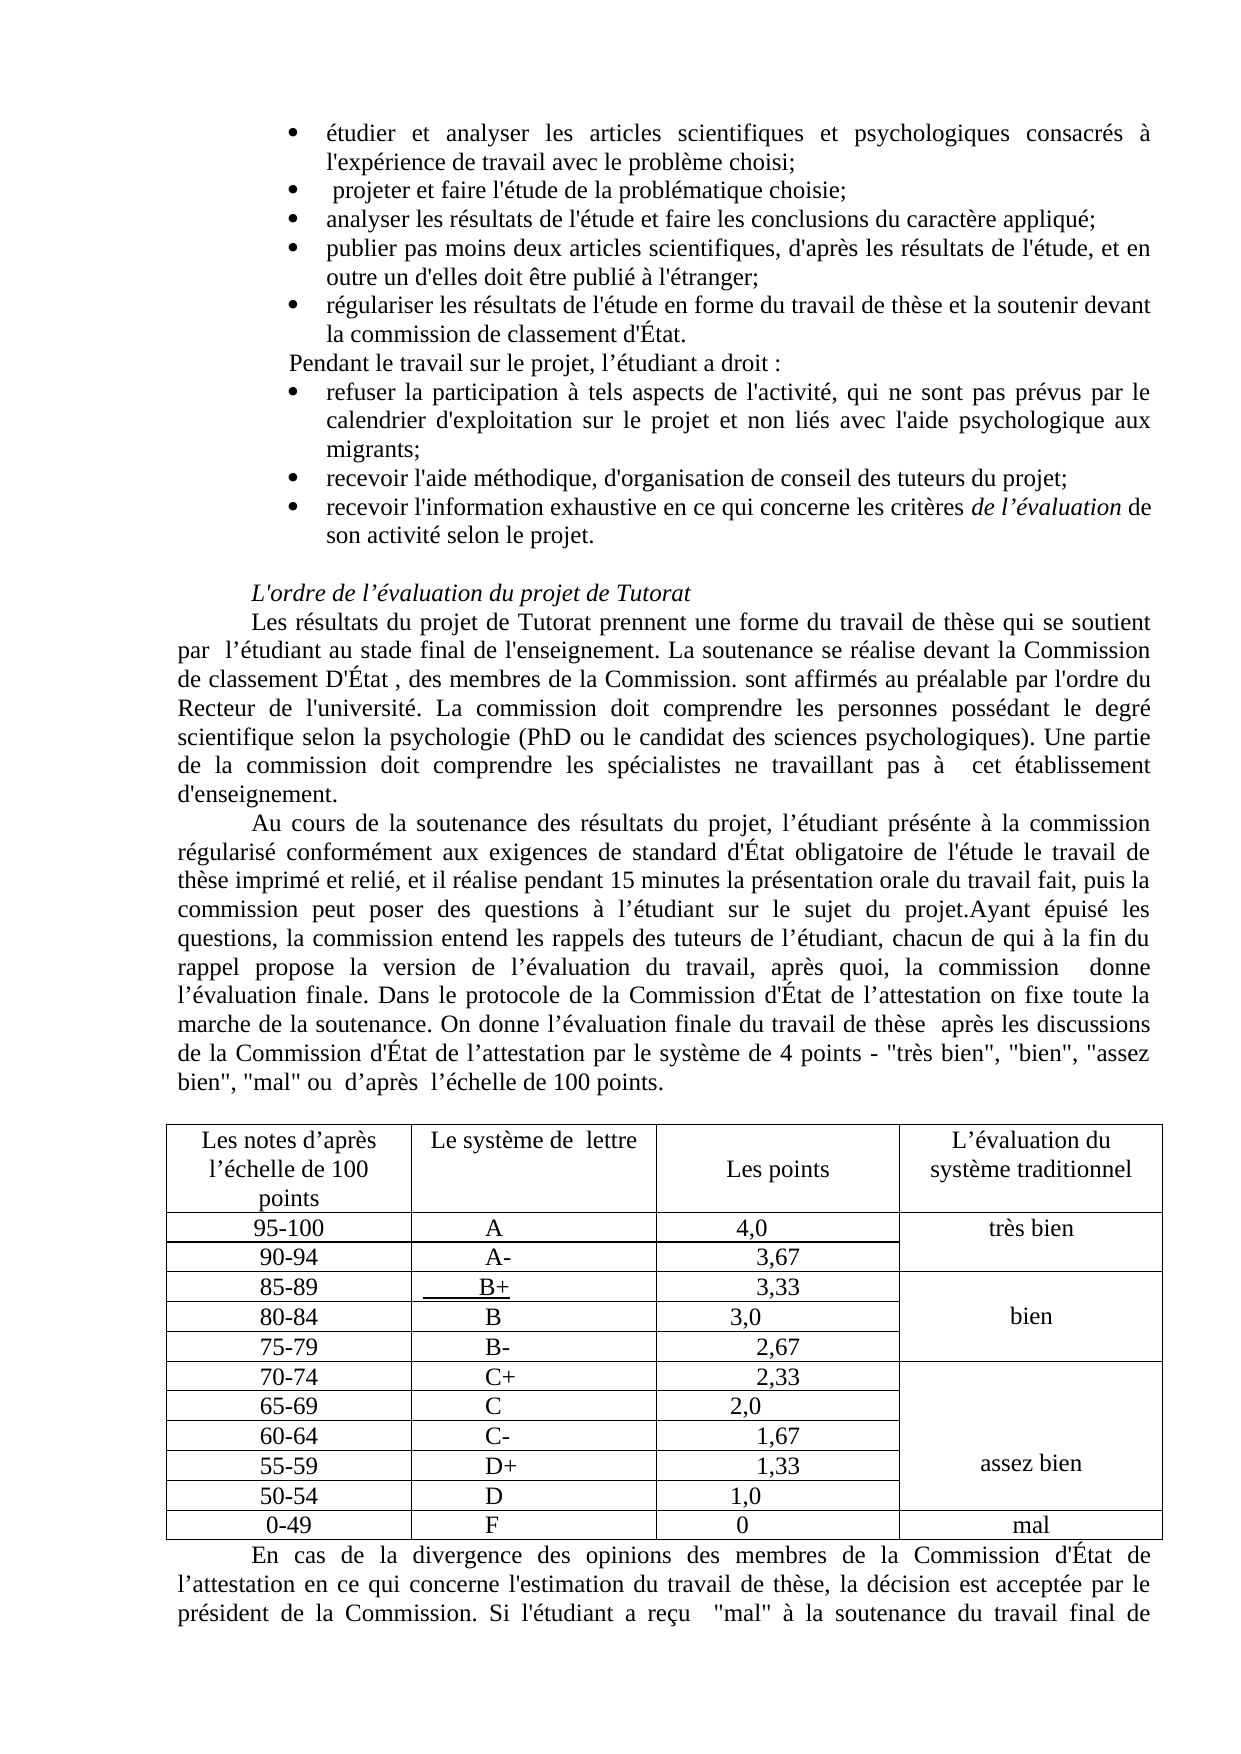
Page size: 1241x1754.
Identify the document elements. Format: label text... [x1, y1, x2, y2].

table_cell assez bien [900, 1362, 1162, 1509]
text L'ordre de l’évaluation du projet de Tutorat [177, 578, 1152, 607]
table_cell 65-69 [167, 1391, 411, 1420]
list régulariser les résultats de l'étude en forme du travail de thèse et la soutenir devant la commission de classement d'État. [288, 291, 1152, 348]
table_cell mal [900, 1511, 1162, 1539]
table_cell В [412, 1302, 656, 1331]
table_cell 1,0 [657, 1481, 899, 1509]
table_header L’évaluation du système traditionnel [900, 1125, 1162, 1212]
table_cell F [412, 1511, 656, 1539]
list refuser la participation à tels aspects de l'activité, qui ne sont pas prévus par le calendrier d'exploitation sur le projet et non liés avec l'aide psychologique aux migrants; [288, 377, 1152, 463]
table_cell 1,33 [657, 1451, 899, 1480]
table_cell 4,0 [657, 1213, 899, 1241]
list publier pas moins deux articles scientifiques, d'après les résultats de l'étude, et en outre un d'elles doit être publié à l'étranger; [288, 233, 1152, 291]
table_cell А- [412, 1243, 656, 1271]
table_cell 2,67 [657, 1332, 899, 1361]
list recevoir l'information exhaustive en ce qui concerne les critères de l’évaluation de son activité selon le projet. [288, 492, 1152, 549]
table_cell 55-59 [167, 1451, 411, 1480]
table_cell 1,67 [657, 1421, 899, 1450]
table_cell 0 [657, 1511, 899, 1539]
table_header Les points [657, 1125, 899, 1212]
text Pendant le travail sur le projet, l’étudiant a droit : [288, 348, 1152, 377]
table_header Les notes d’après l’échelle de 100 points [167, 1125, 411, 1212]
table_cell 3,0 [657, 1302, 899, 1331]
table_cell bien [900, 1272, 1162, 1361]
table_cell 3,67 [657, 1243, 899, 1271]
table_cell 3,33 [657, 1272, 899, 1301]
text Les résultats du projet de Tutorat prennent une forme du travail de thèse qui se soutient par l’étudiant au stade final de l'enseignement. La soutenance se réalise devant la Commission de classement D'État , des membres de la Commission. sont affirmés au préalable par l'ordre du Recteur de l'université. La commission doit comprendre les personnes possédant le degré scientifique selon la psychologie (PhD ou le candidat des sciences psychologiques). Une partie de la commission doit comprendre les spécialistes ne travaillant pas à cet établissement d'enseignement. [177, 607, 1152, 808]
table_cell D [412, 1481, 656, 1509]
table_cell В- [412, 1332, 656, 1361]
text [177, 1540, 1152, 1627]
table_cell 75-79 [167, 1332, 411, 1361]
table_cell С- [412, 1421, 656, 1450]
table_cell 2,0 [657, 1391, 899, 1420]
list projeter et faire l'étude de la problématique choisie; [288, 176, 1152, 204]
list étudier et analyser les articles scientifiques et psychologiques consacrés à l'expérience de travail avec le problème choisi; [288, 118, 1152, 176]
table_cell 95-100 [167, 1213, 411, 1241]
table_cell très bien [900, 1213, 1162, 1271]
table_cell D+ [412, 1451, 656, 1480]
text Au cours de la soutenance des résultats du projet, l’étudiant présénte à la commission régularisé conformément aux exigences de standard d'État obligatoire de l'étude le travail de thèse imprimé et relié, et il réalise pendant 15 minutes la présentation orale du travail fait, puis la commission peut poser des questions à l’étudiant sur le sujet du projet.Ayant épuisé les questions, la commission entend les rappels des tuteurs de l’étudiant, chacun de qui à la fin du rappel propose la version de l’évaluation du travail, après quoi, la commission donne l’évaluation finale. Dans le protocole de la Commission d'État de l’attestation on fixe toute la marche de la soutenance. On donne l’évaluation finale du travail de thèse après les discussions de la Commission d'État de l’attestation par le système de 4 points - "très bien", "bien", "assez bien", "mal" ou d’après l’échelle de 100 points. [177, 808, 1152, 1096]
table_cell 85-89 [167, 1272, 411, 1301]
table_cell 50-54 [167, 1481, 411, 1509]
table_cell С [412, 1391, 656, 1420]
table_cell С+ [412, 1362, 656, 1390]
table_header Le système de lettre [412, 1125, 656, 1212]
table_cell В+ [412, 1272, 656, 1301]
table_cell 80-84 [167, 1302, 411, 1331]
table_cell 2,33 [657, 1362, 899, 1390]
table_cell 70-74 [167, 1362, 411, 1390]
table_cell 90-94 [167, 1243, 411, 1271]
list recevoir l'aide méthodique, d'organisation de conseil des tuteurs du projet; [288, 463, 1152, 492]
list analyser les résultats de l'étude et faire les conclusions du caractère appliqué; [288, 204, 1152, 233]
table_cell 0-49 [167, 1511, 411, 1539]
table_cell 60-64 [167, 1421, 411, 1450]
table_cell А [412, 1213, 656, 1241]
